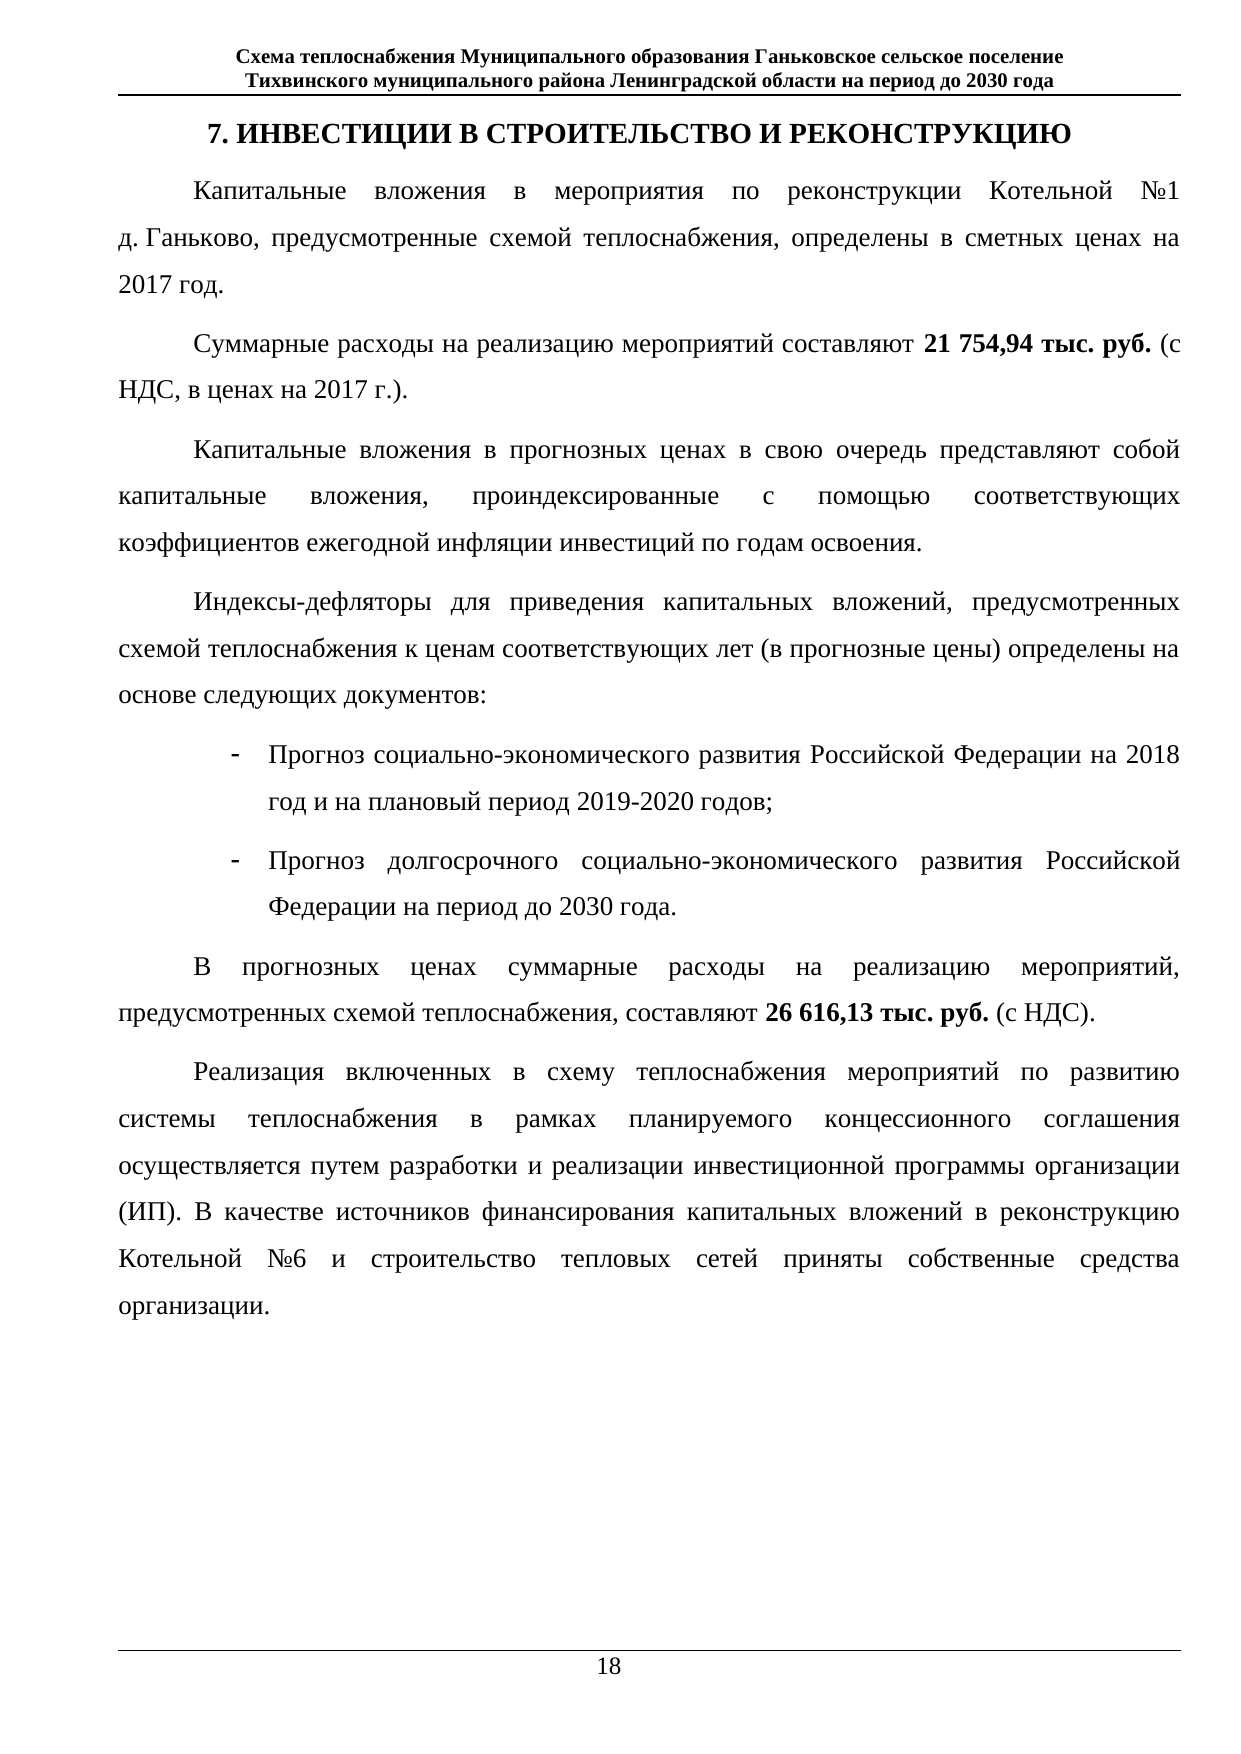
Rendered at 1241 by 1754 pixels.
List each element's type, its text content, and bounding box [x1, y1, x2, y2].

list Прогноз социально-экономического развития Российской Федерации на 2018 год и на плановый период 2019-2020 годов; [231, 738, 1181, 816]
text Индексы-дефляторы для приведения капитальных вложений, предусмотренных схемой теплоснабжения к ценам соответствующих лет (в прогнозные цены) определены на основе следующих документов: [118, 585, 1181, 710]
text Капитальные вложения в прогнозных ценах в свою очередь представляют собой капитальные вложения, проиндексированные с помощью соответствующих коэффициентов ежегодной инфляции инвестиций по годам освоения. [118, 433, 1181, 557]
text В прогнозных ценах суммарные расходы на реализацию мероприятий, предусмотренных схемой теплоснабжения, составляют 26 616,13 тыс. руб. (с НДС). [118, 950, 1181, 1027]
text Капитальные вложения в мероприятия по реконструкции Котельной №1 д. Ганьково, предусмотренные схемой теплоснабжения, определены в сметных ценах на 2017 год. [118, 174, 1181, 299]
text Инвестиции в строительство и реконструкцию [207, 116, 1181, 149]
text Реализация включенных в схему теплоснабжения мероприятий по развитию системы теплоснабжения в рамках планируемого концессионного соглашения осуществляется путем разработки и реализации инвестиционной программы организации (ИП). В качестве источников финансирования капитальных вложений в реконструкцию Котельной №6 и строительство тепловых сетей приняты собственные средства организации. [118, 1056, 1181, 1320]
text Суммарные расходы на реализацию мероприятий составляют 21 754,94 тыс. руб. (с НДС, в ценах на 2017 г.). [118, 327, 1181, 405]
list Прогноз долгосрочного социально-экономического развития Российской Федерации на период до 2030 года. [231, 844, 1181, 922]
